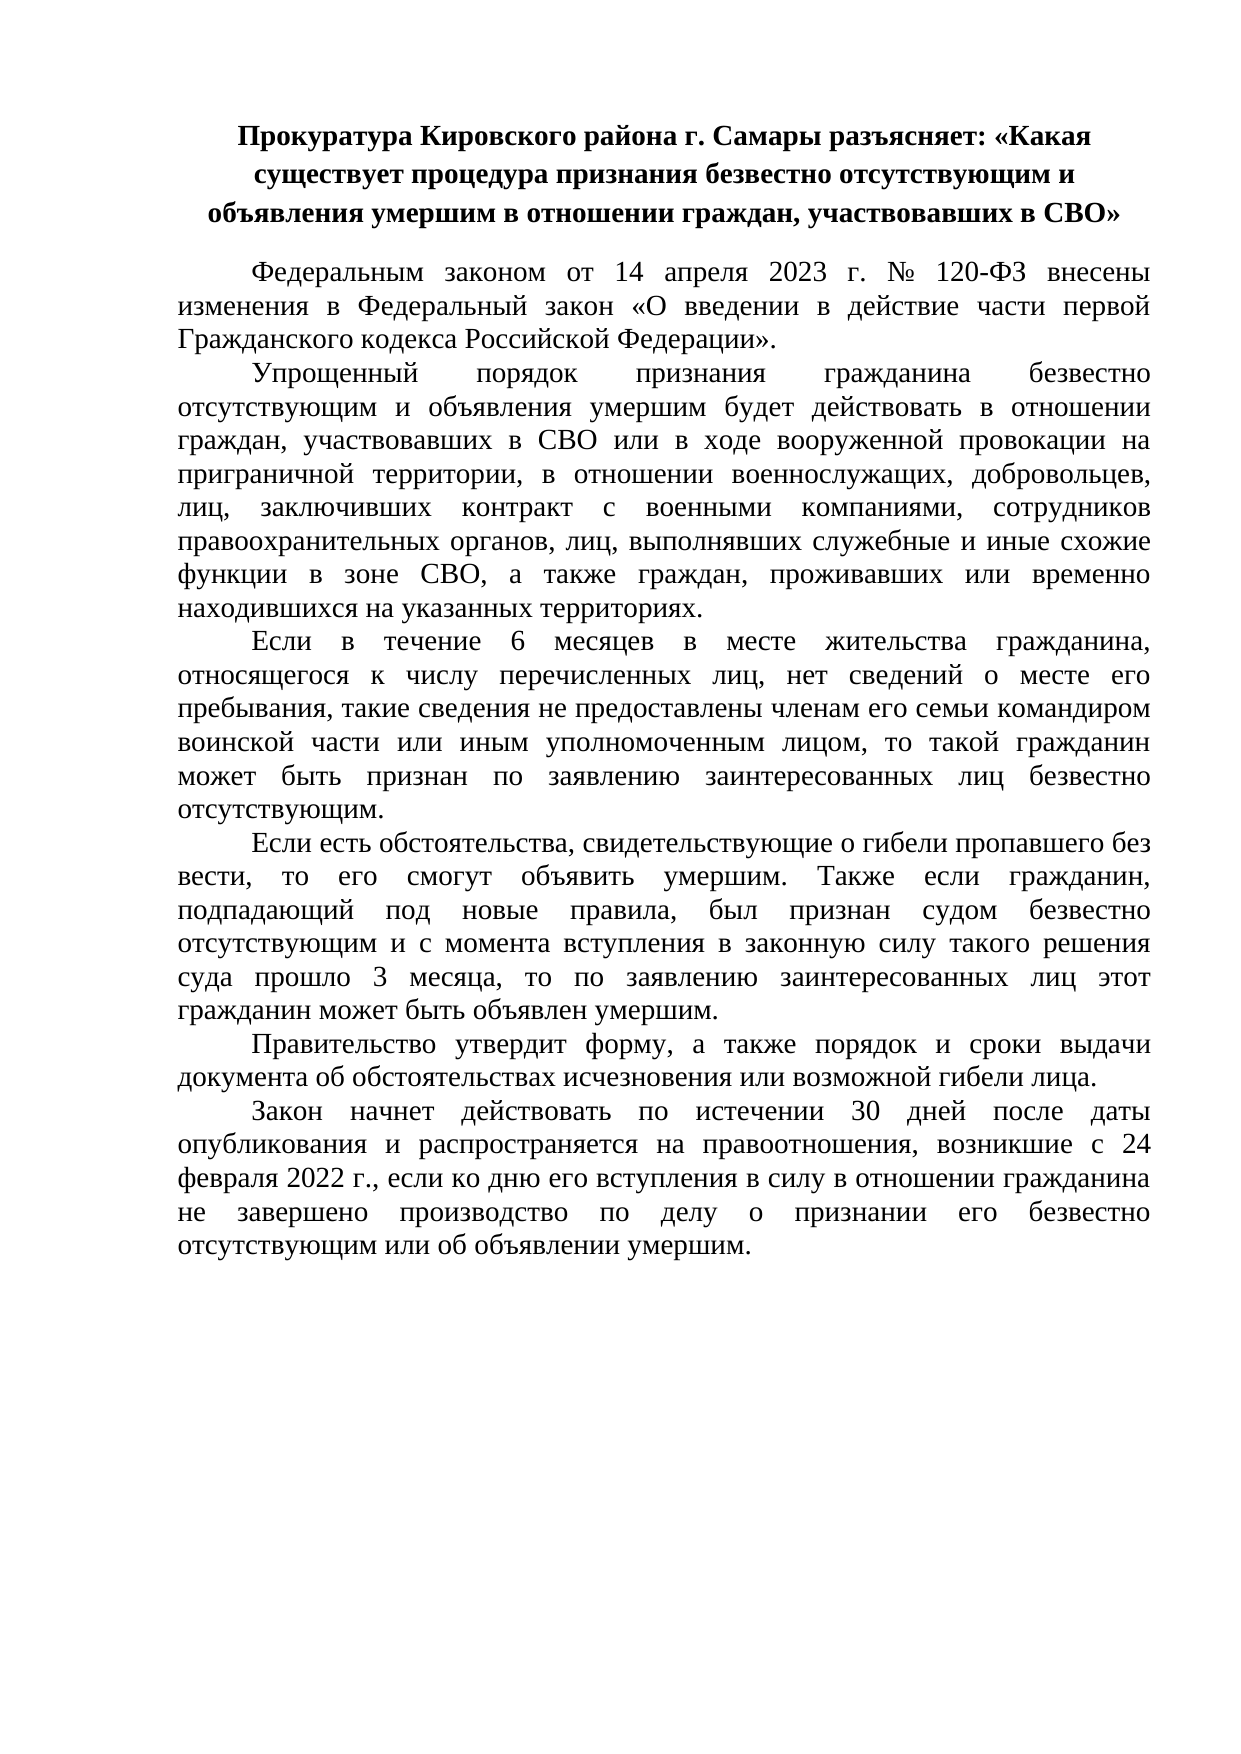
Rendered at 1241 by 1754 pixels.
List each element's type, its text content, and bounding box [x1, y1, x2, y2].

text Если в течение 6 месяцев в месте жительства гражданина, относящегося к числу перечисленных лиц, нет сведений о месте его пребывания, такие сведения не предоставлены членам его семьи командиром воинской части или иным уполномоченным лицом, то такой гражданин может быть признан по заявлению заинтересованных лиц безвестно отсутствующим. [177, 623, 1152, 825]
text Федеральным законом от 14 апреля 2023 г. № 120-ФЗ внесены изменения в Федеральный закон «О введении в действие части первой Гражданского кодекса Российской Федерации». [177, 254, 1152, 355]
text Закон начнет действовать по истечении 30 дней после даты опубликования и распространяется на правоотношения, возникшие с 24 февраля 2022 г., если ко дню его вступления в силу в отношении гражданина не завершено производство по делу о признании его безвестно отсутствующим или об объявлении умершим. [177, 1093, 1152, 1261]
text Прокуратура Кировского района г. Самары разъясняет: «Какая существует процедура признания безвестно отсутствующим и объявления умершим в отношении граждан, участвовавших в СВО» [177, 118, 1152, 229]
text Если есть обстоятельства, свидетельствующие о гибели пропавшего без вести, то его смогут объявить умершим. Также если гражданин, подпадающий под новые правила, был признан судом безвестно отсутствующим и с момента вступления в законную силу такого решения суда прошло 3 месяца, то по заявлению заинтересованных лиц этот гражданин может быть объявлен умершим. [177, 825, 1152, 1026]
text Правительство утвердит форму, а также порядок и сроки выдачи документа об обстоятельствах исчезновения или возможной гибели лица. [177, 1026, 1152, 1093]
text Упрощенный порядок признания гражданина безвестно отсутствующим и объявления умершим будет действовать в отношении граждан, участвовавших в СВО или в ходе вооруженной провокации на приграничной территории, в отношении военнослужащих, добровольцев, лиц, заключивших контракт с военными компаниями, сотрудников правоохранительных органов, лиц, выполнявших служебные и иные схожие функции в зоне СВО, а также граждан, проживавших или временно находившихся на указанных территориях. [177, 355, 1152, 623]
